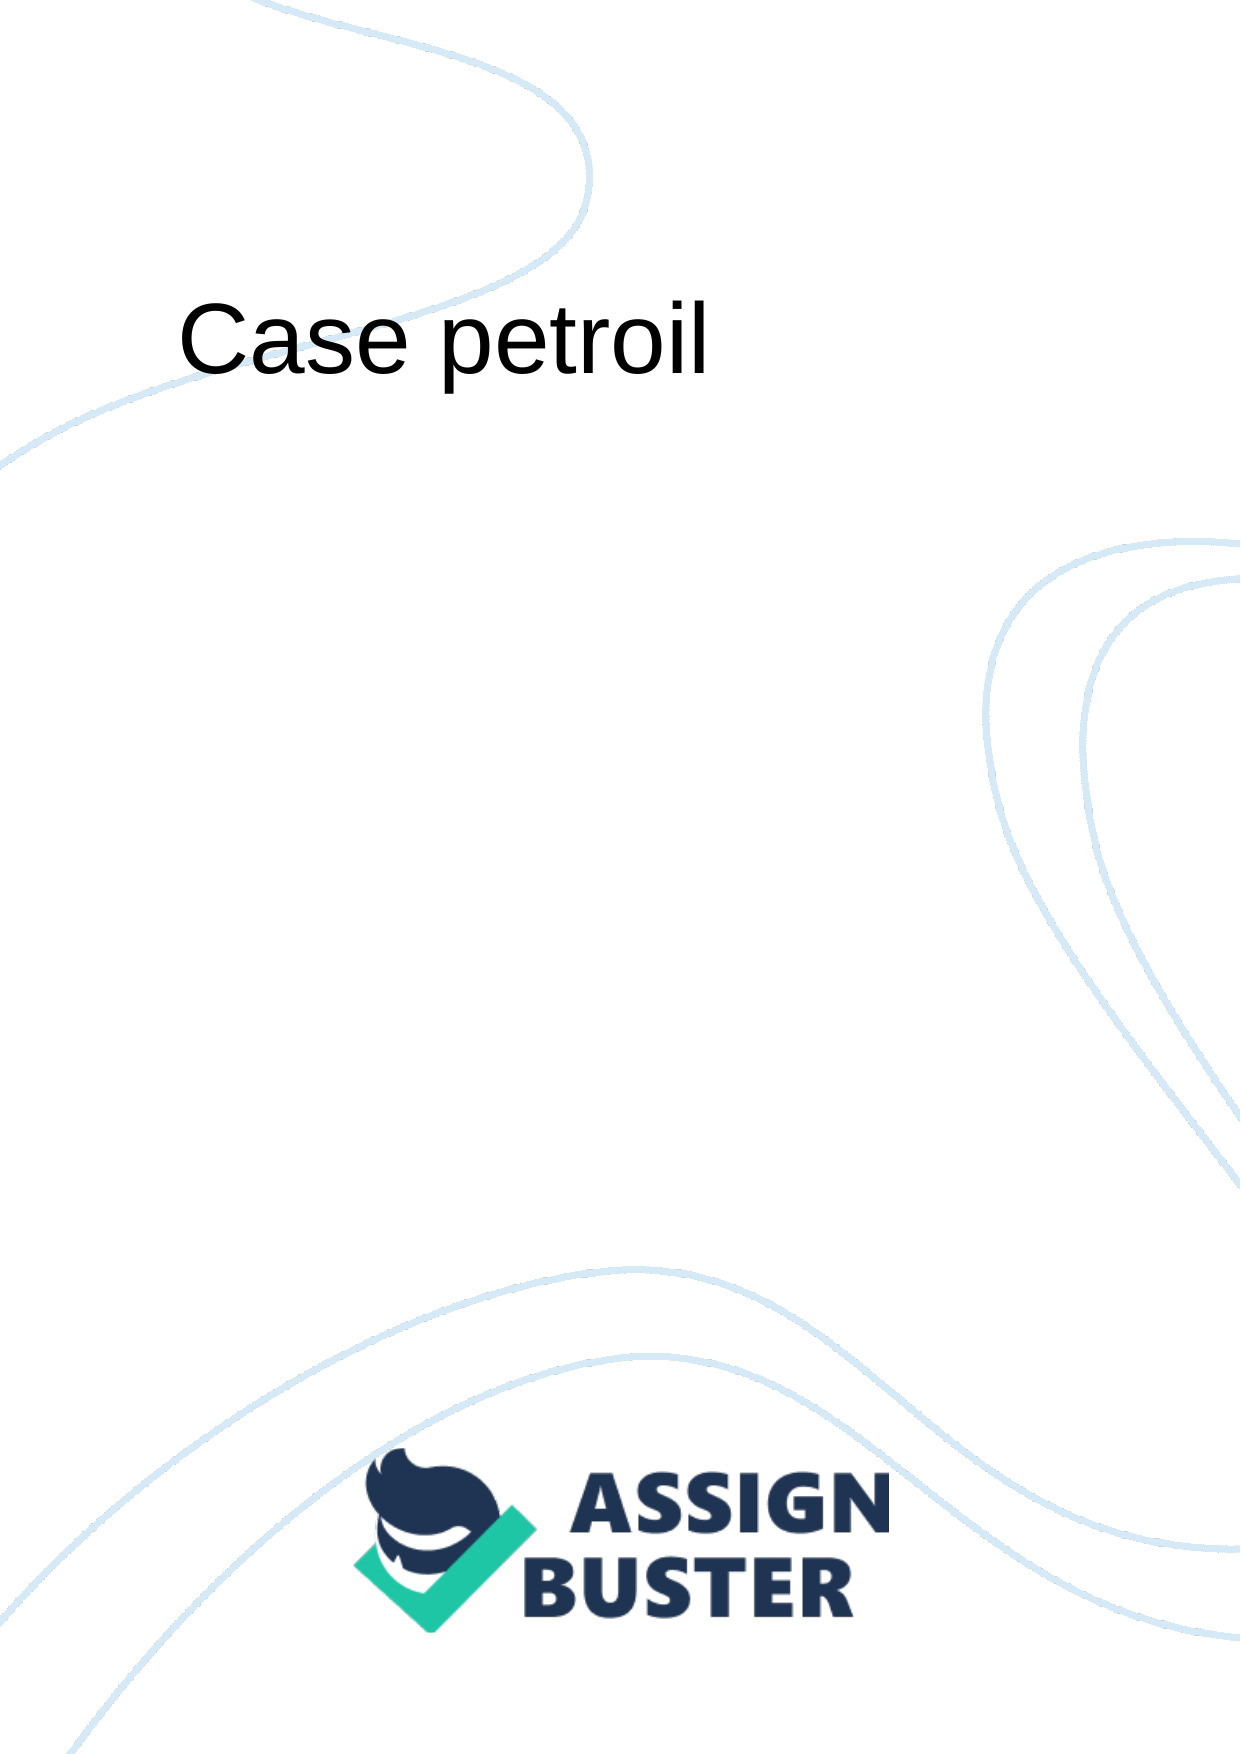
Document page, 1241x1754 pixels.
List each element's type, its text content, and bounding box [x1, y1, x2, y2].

picture [0, 0, 1241, 1754]
subtitle Case petroil [177, 279, 1152, 394]
